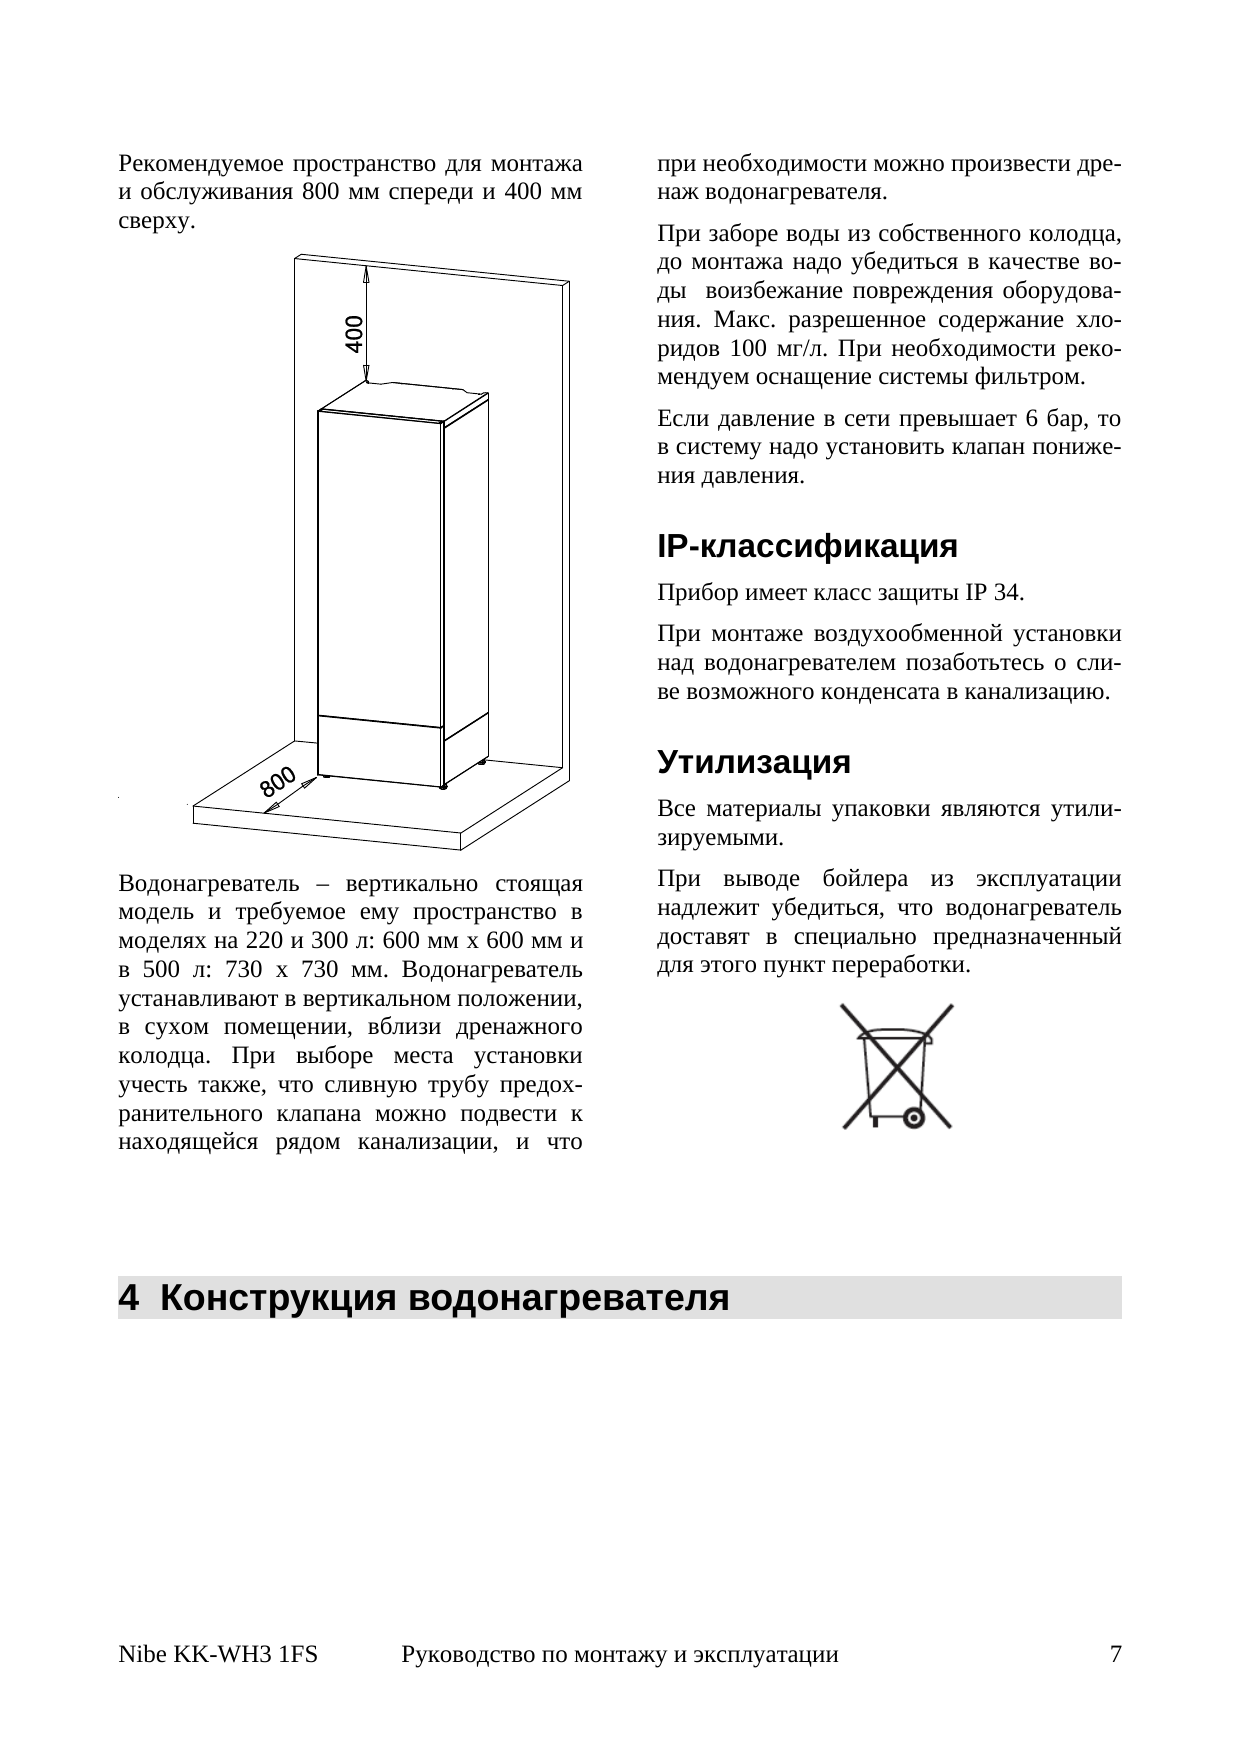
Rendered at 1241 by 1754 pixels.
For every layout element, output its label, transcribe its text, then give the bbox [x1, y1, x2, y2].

text При монтаже воздухообменной установки над водонагревателем позаботьтесь о сли-ве возможного конденсата в канализацию. [657, 618, 1122, 705]
text При выводе бойлера из эксплуатации надлежит убедиться, что водонагреватель доставят в специально предназначенный для этого пункт переработки. [657, 863, 1122, 978]
subtitle IP-классификация [657, 526, 1122, 565]
text Прибор имеет класс защиты IP 34. [657, 577, 1122, 606]
text Если давление в сети превышает 6 бар, то в систему надо установить клапан пониже-ния давления. [657, 403, 1122, 489]
picture [795, 990, 984, 1156]
text Все материалы упаковки являются утили-зируемыми. [657, 793, 1122, 851]
subtitle Утилизация [657, 742, 1122, 781]
text Водонагреватель – вертикально стоящая модель и требуемое ему пространство в моделях на 220 и 300 л: 600 мм x 600 мм и в 500 л: 730 x 730 мм. Водонагреватель устанавливают в вертикальном положении, в сухом помещении, вблизи дренажного колодца. При выборе места установки учесть также, что сливную трубу предох-ранительного клапана можно подвести к находящейся рядом канализации, и что при необходимости можно произвести дре-наж водонагревателя. [118, 868, 583, 1155]
text Рекомендуемое пространство для монтажа и обслуживания 800 мм спереди и 400 мм сверху. [118, 148, 583, 234]
subtitle Конструкция водонагревателя [118, 1276, 1122, 1319]
text При заборе воды из собственного колодца, до монтажа надо убедиться в качестве во-ды воизбежание повреждения оборудова-ния. Макс. разрешенное содержание хло-ридов 100 мг/л. При необходимости реко-мендуем оснащение системы фильтром. [657, 218, 1122, 390]
